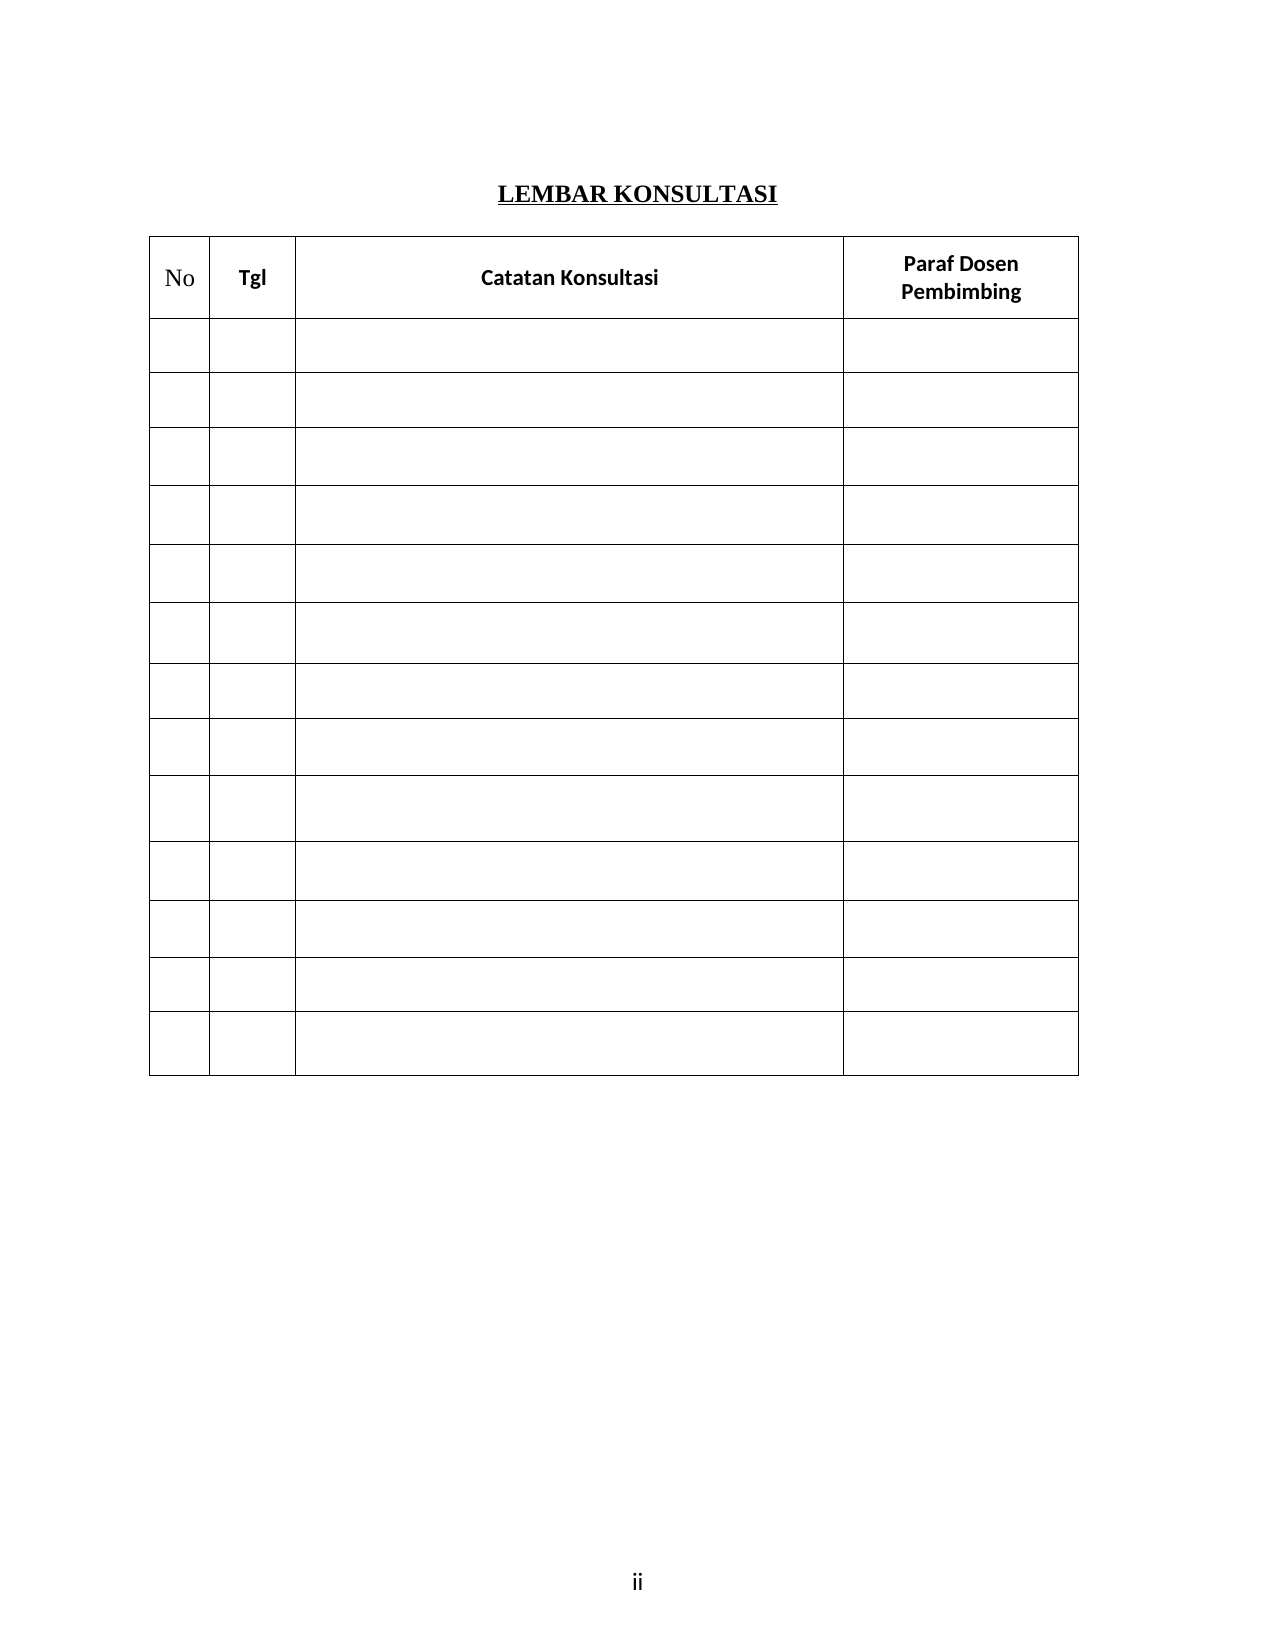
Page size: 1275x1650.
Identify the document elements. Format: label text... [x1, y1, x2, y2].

table_cell [150, 664, 209, 717]
table_cell [150, 901, 209, 957]
table_cell [210, 664, 295, 717]
table_cell [210, 603, 295, 663]
table_cell [844, 1012, 1078, 1075]
table_cell [296, 664, 843, 717]
table_cell [844, 664, 1078, 717]
table_cell [210, 719, 295, 775]
table_cell [150, 486, 209, 544]
table_cell [296, 719, 843, 775]
table_cell [296, 776, 843, 841]
table_cell [210, 545, 295, 602]
table_cell [296, 486, 843, 544]
table_cell [844, 319, 1078, 372]
table_cell [844, 545, 1078, 602]
table_cell [296, 545, 843, 602]
table_cell [210, 842, 295, 900]
table_cell [150, 603, 209, 663]
table_cell [210, 486, 295, 544]
table_cell [150, 719, 209, 775]
table_cell [296, 901, 843, 957]
table_header Catatan Konsultasi [296, 237, 843, 317]
text LEMBAR KONSULTASI [150, 179, 1125, 207]
table_cell [150, 545, 209, 602]
table_cell [210, 428, 295, 485]
table_cell [150, 373, 209, 427]
table_cell [844, 719, 1078, 775]
table_cell [210, 373, 295, 427]
table_cell [296, 842, 843, 900]
table_cell [296, 603, 843, 663]
table_cell [150, 428, 209, 485]
table_cell [296, 319, 843, 372]
table_cell [210, 319, 295, 372]
table_cell [150, 1012, 209, 1075]
table_cell [296, 1012, 843, 1075]
table_cell [844, 776, 1078, 841]
table_header No [150, 237, 209, 317]
table_cell [844, 486, 1078, 544]
table_cell [150, 776, 209, 841]
table_cell [844, 842, 1078, 900]
table_cell [844, 958, 1078, 1011]
table_cell [150, 958, 209, 1011]
table_cell [296, 428, 843, 485]
table_cell [210, 901, 295, 957]
table_cell [210, 776, 295, 841]
table_cell [150, 319, 209, 372]
table_cell [844, 428, 1078, 485]
table_cell [210, 1012, 295, 1075]
table_cell [296, 958, 843, 1011]
table_cell [844, 901, 1078, 957]
table_header Paraf Dosen Pembimbing [844, 237, 1078, 317]
table_cell [844, 603, 1078, 663]
table_cell [296, 373, 843, 427]
table_header Tgl [210, 237, 295, 317]
table_cell [210, 958, 295, 1011]
table_cell [150, 842, 209, 900]
table_cell [844, 373, 1078, 427]
